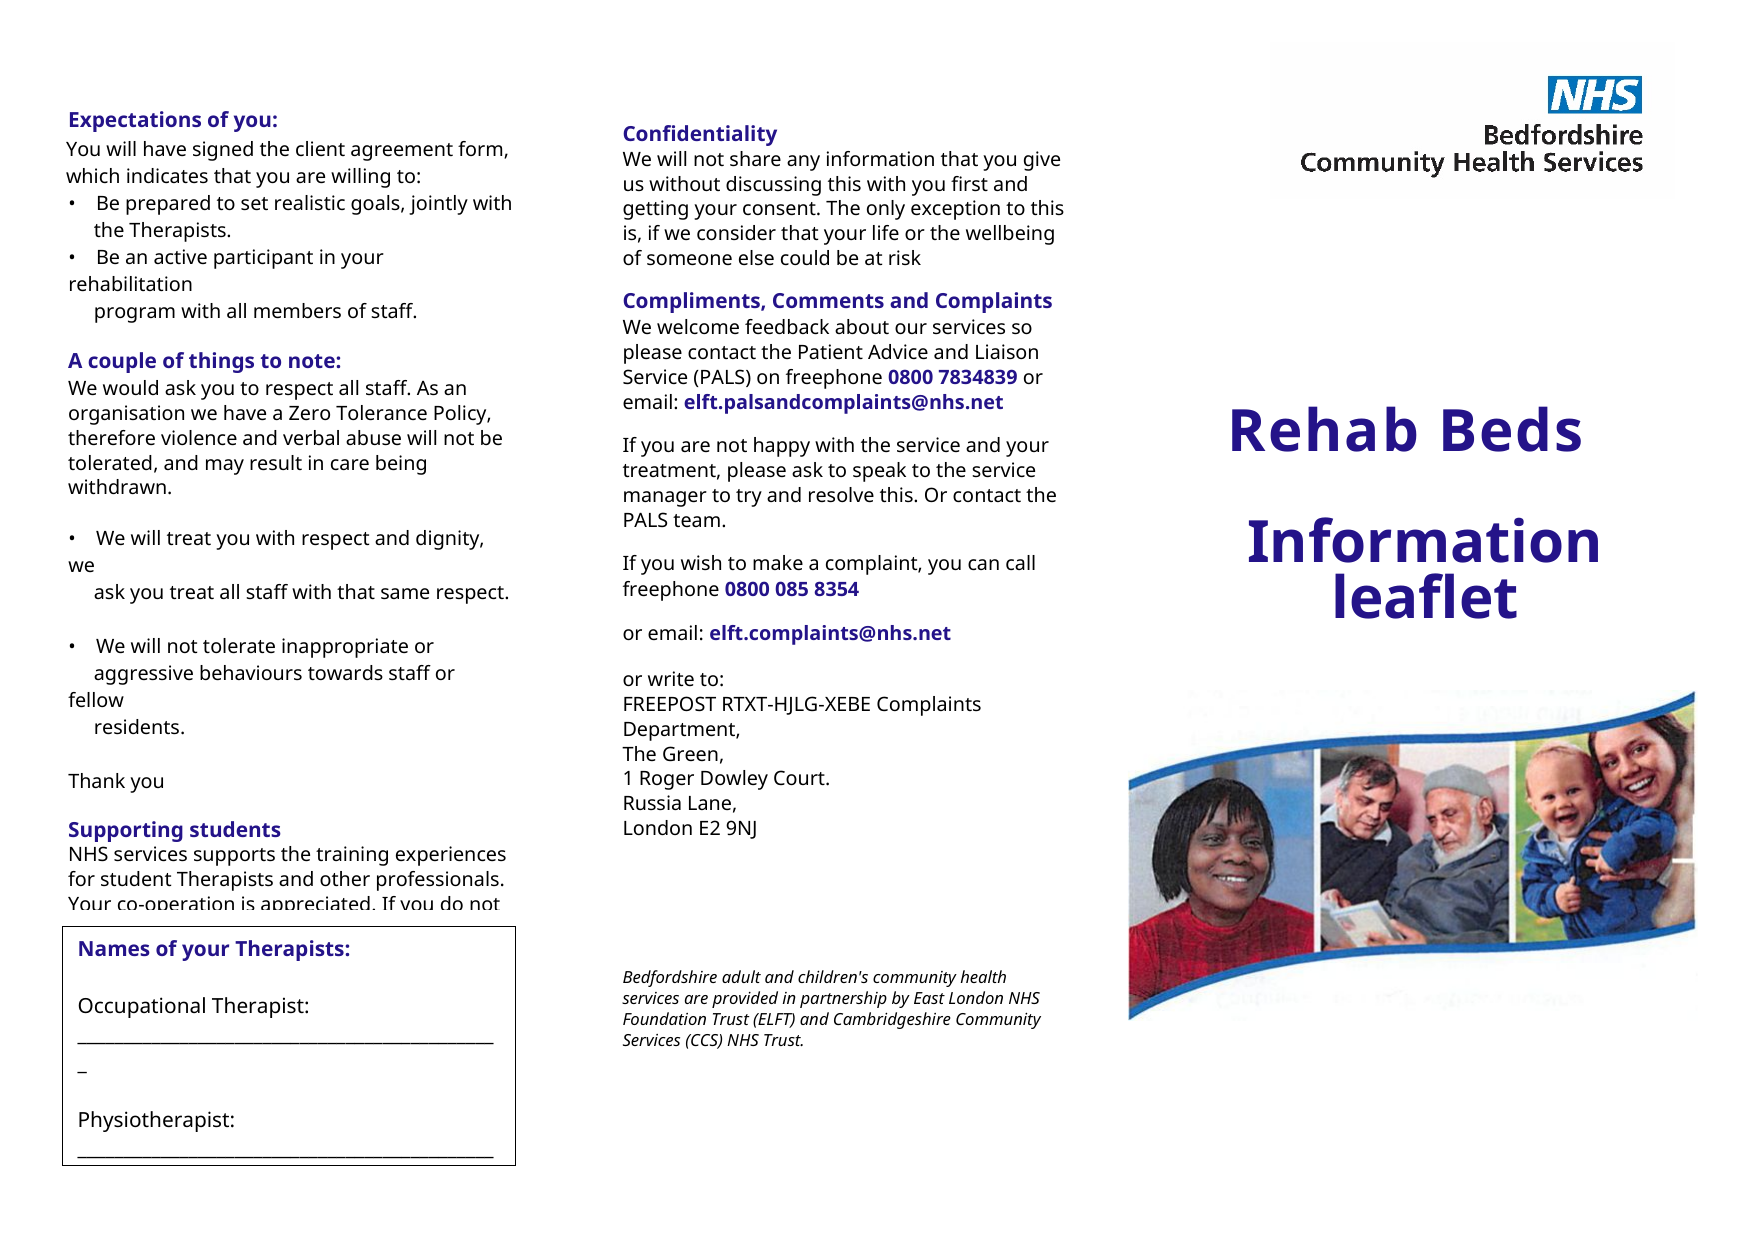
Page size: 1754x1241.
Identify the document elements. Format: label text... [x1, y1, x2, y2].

text program with all members of staff. [68, 297, 513, 324]
text We would ask you to respect all staff. As an organisation we have a Zero Tolerance Policy, therefore violence and verbal abuse will not be tolerated, and may result in care being withdrawn. [68, 376, 507, 500]
text Russia Lane, [622, 791, 1068, 816]
list Be prepared to set realistic goals, jointly with [68, 189, 513, 216]
picture [1268, 42, 1676, 199]
text ask you treat all staff with that same respect. [68, 578, 513, 605]
subtitle Compliments, Comments and Complaints [622, 286, 1066, 315]
text If you wish to make a complaint, you can call freephone 0800 085 8354 [622, 550, 1066, 601]
subtitle Information leaflet [1201, 518, 1649, 629]
subtitle Rehab Beds [1198, 407, 1613, 463]
subtitle Expectations of you: [68, 111, 513, 132]
text aggressive behaviours towards staff or fellow [68, 659, 513, 713]
text or email: elft.complaints@nhs.net [622, 624, 1068, 644]
text the Therapists. [68, 216, 513, 243]
text Bedfordshire adult and children's community health services are provided in partnership by East London NHS Foundation Trust (ELFT) and Cambridgeshire Community Services (CCS) NHS Trust. [622, 967, 1066, 1051]
text London E2 9NJ [622, 816, 1068, 840]
text You will have signed the client agreement form, which indicates that you are willing to: [66, 136, 513, 189]
subtitle Supporting students [68, 821, 513, 842]
text FREEPOST RTXT-HJLG-XEBE Complaints Department, [622, 692, 1066, 741]
text 1 Roger Dowley Court. [622, 766, 1068, 791]
subtitle A couple of things to note: [68, 351, 513, 372]
picture [1127, 690, 1698, 1021]
text If you are not happy with the service and your treatment, please ask to speak to the service manager to try and resolve this. Or contact the PALS team. [622, 433, 1066, 532]
text We will not share any information that you give us without discussing this with you first and getting your consent. The only exception to this is, if we consider that your life or the wellbeing of someone else could be at risk [622, 146, 1066, 270]
subtitle Confidentiality [622, 122, 1068, 146]
list We will not tolerate inappropriate or [68, 632, 513, 659]
text NHS services supports the training experiences for student Therapists and other professionals. Your co-operation is appreciated. If you do not wish to participate in student training, please let your Therapist know and your wishes will be respected. [68, 842, 507, 909]
text or write to: [622, 667, 1068, 692]
text Thank you [68, 767, 513, 794]
list Be an active participant in your rehabilitation [68, 243, 513, 297]
text residents. [68, 713, 513, 740]
text We welcome feedback about our services so please contact the Patient Advice and Liaison Service (PALS) on freephone 0800 7834839 or email: elft.palsandcomplaints@nhs.net [622, 315, 1066, 414]
text The Green, [622, 741, 1068, 766]
list We will treat you with respect and dignity, we [68, 524, 513, 578]
